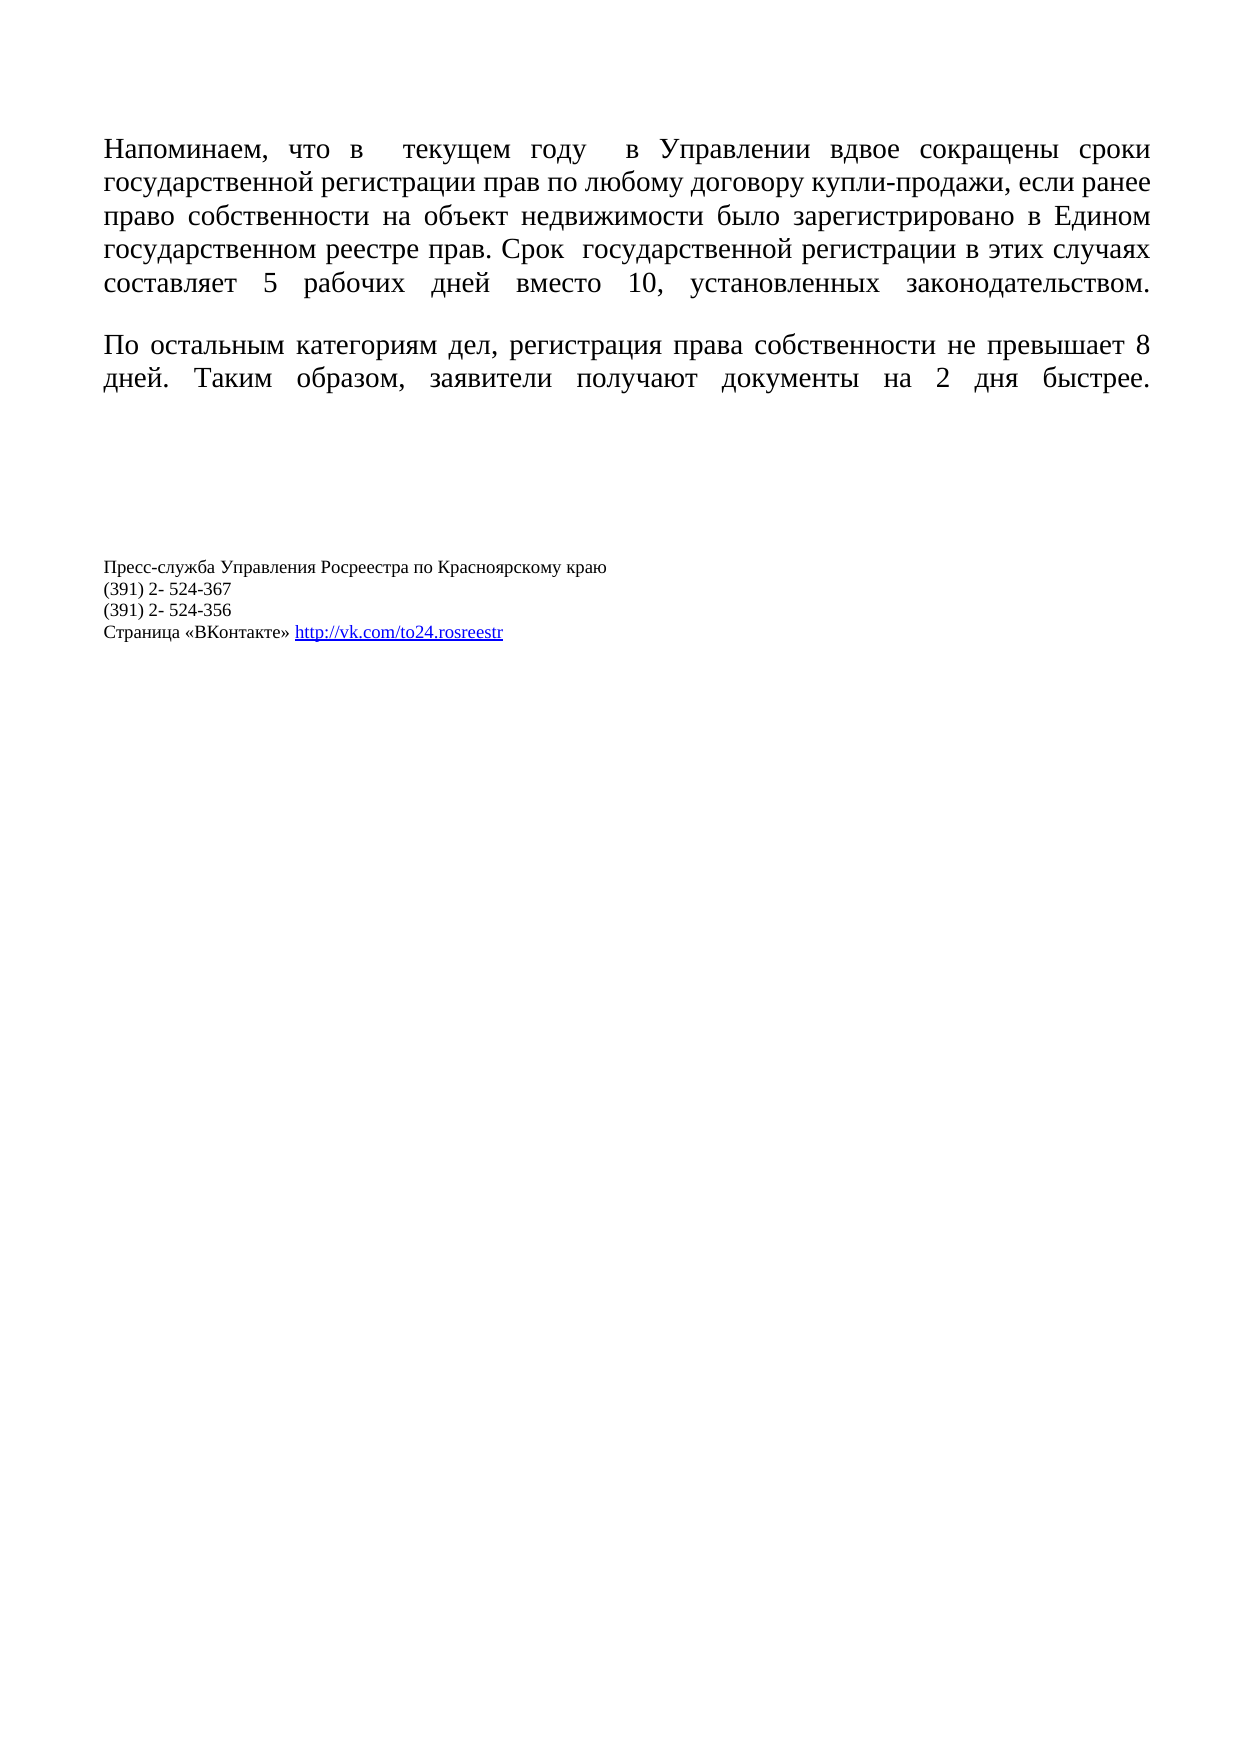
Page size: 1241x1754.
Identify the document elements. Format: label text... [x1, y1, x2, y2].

text Напоминаем, что в текущем году в Управлении вдвое сокращены сроки государственной регистрации прав по любому договору купли-продажи, если ранее право собственности на объект недвижимости было зарегистрировано в Едином государственном реестре прав. Срок государственной регистрации в этих случаях составляет 5 рабочих дней вместо 10, установленных законодательством. [103, 131, 1152, 327]
text Страница «ВКонтакте» http://vk.com/to24.rosreestr [103, 621, 1152, 642]
text По остальным категориям дел, регистрация права собственности не превышает 8 дней. Таким образом, заявители получают документы на 2 дня быстрее. [103, 327, 1152, 422]
text Пресс-служба Управления Росреестра по Красноярскому краю [103, 556, 1152, 578]
text (391) 2- 524-367 (391) 2- 524-356 [103, 578, 1152, 621]
